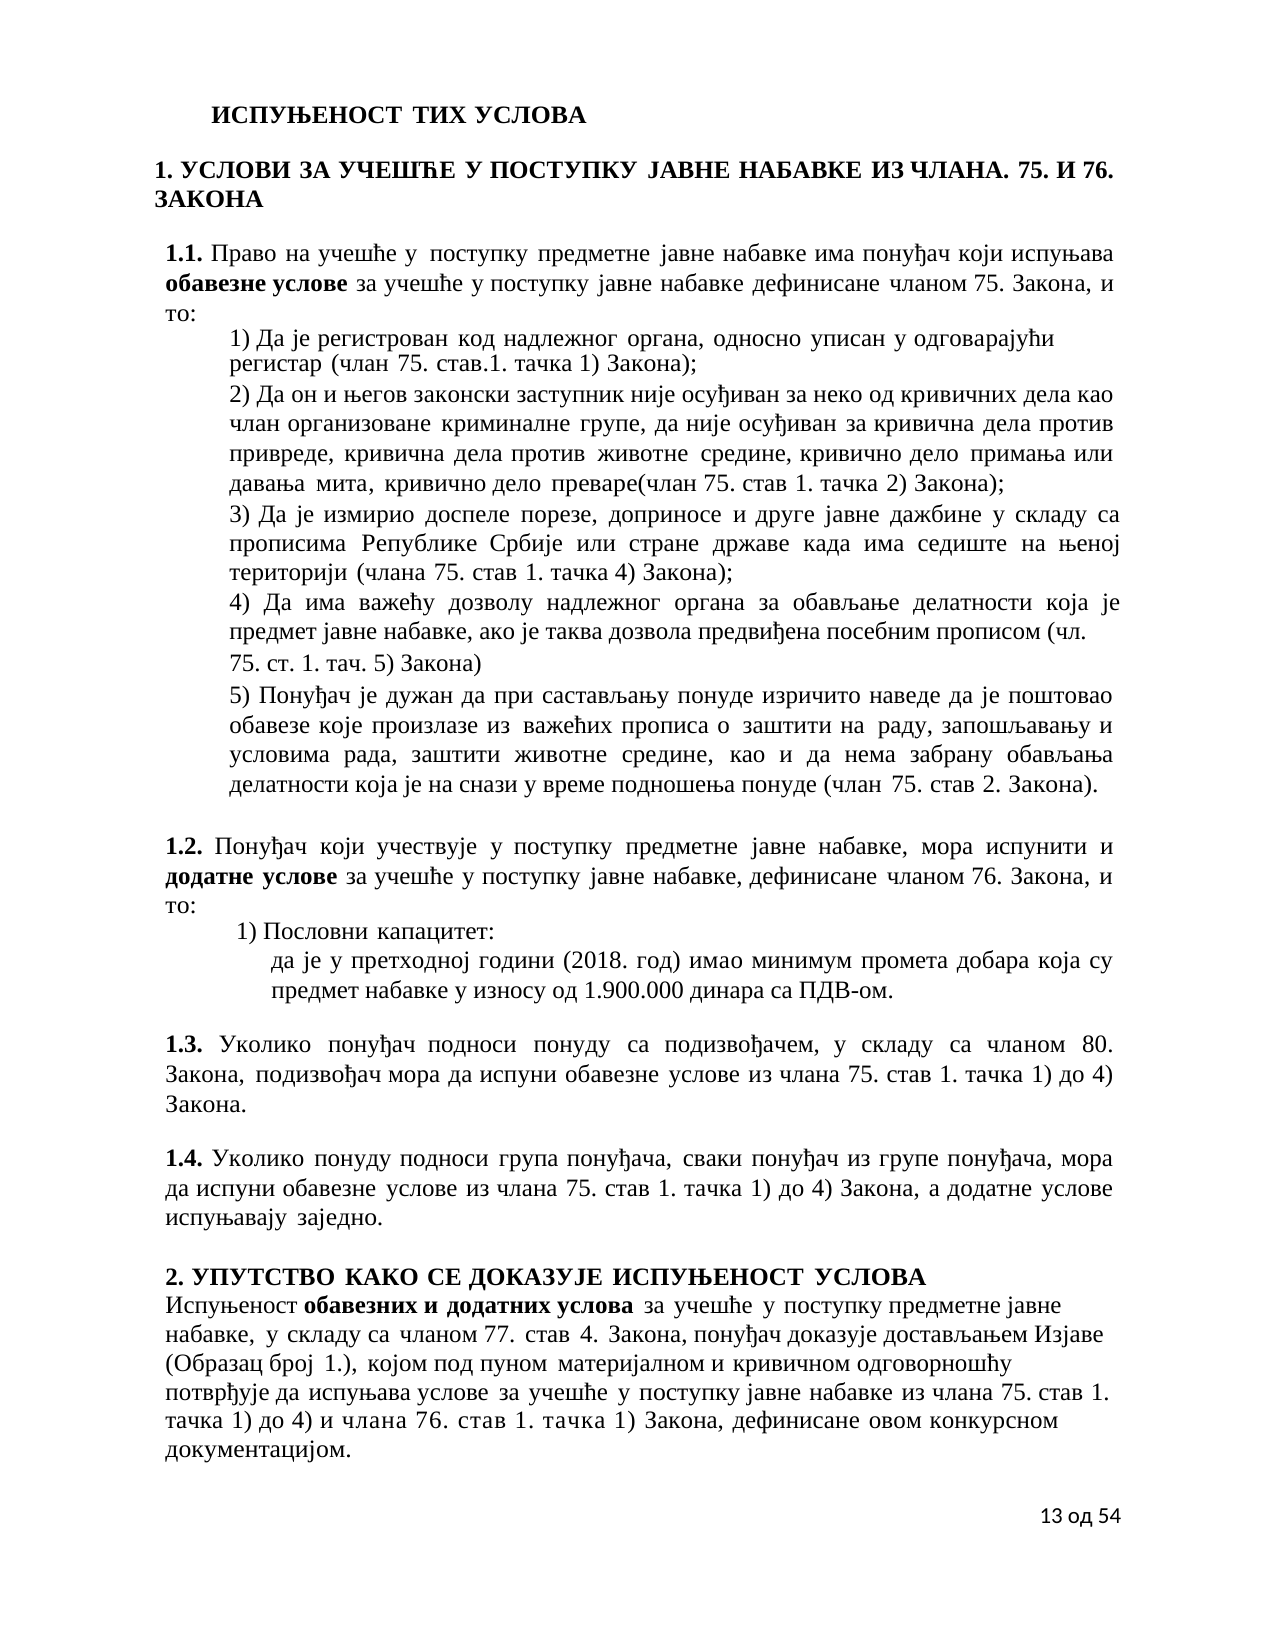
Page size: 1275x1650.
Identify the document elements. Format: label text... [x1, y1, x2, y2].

text 1) Да је регистрован код надлежног органа, односно уписан у одговарајући регистар (члан 75. став.1. тачка 1) Закона); [229, 327, 1121, 376]
text 1. УСЛОВИ ЗА УЧЕШЋЕ У ПОСТУПКУ ЈАВНЕ НАБАВКЕ ИЗ ЧЛАНА. 75. И 76. ЗАКОНА [154, 155, 1114, 212]
text 1.4. Уколико понуду подноси група понуђача, сваки понуђач из групе понуђача, мора да испуни обавезне услове из члана 75. став 1. тачка 1) до 4) Закона, а додатне услове испуњавају заједно. [165, 1143, 1113, 1231]
text 75. ст. 1. тач. 5) Закона) [154, 648, 1113, 676]
text 5) Понуђач је дужан да при састављању понуде изричито наведе да је поштовао обавезе које произлазе из важећих прописа о заштити на раду, запошљавању и условима рада, заштити животне средине, као и да нема забрану обављања делатности која је на снази у време подношења понуде (члан 75. став 2. Закона). [229, 680, 1113, 798]
text 1.3. Уколико понуђач подноси понуду са подизвођачем, у складу са чланом 80. Закона, подизвођач мора да испуни обавезне услове из члана 75. став 1. тачка 1) до 4) Закона. [165, 1029, 1113, 1117]
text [211, 100, 1064, 129]
text 1) Пословни капацитет: [236, 920, 1121, 944]
text Испуњеност обавезних и додатних услова за учешће у поступку предметне јавне набавке, у складу са чланом 77. став 4. Закона, понуђач доказује достављањем Изјаве (Образац број 1.), којом под пуном материјалном и кривичном одговорношћу потврђује да испуњава услове за учешће у поступку јавне набавке из члана 75. став 1. тачка 1) до 4) и члана 76. став 1. тачка 1) Закона, дефинисане овом конкурсном документацијом. [165, 1291, 1114, 1463]
text 1.2. Понуђач који учествује у поступку предметне јавне набавке, мора испунити и додатне услове за учешће у поступку јавне набавке, дефинисане чланом 76. Закона, и то: [165, 831, 1113, 919]
text 2) Да он и његов законски заступник није осуђиван за неко од кривичних дела као члан организоване криминалне групе, да није осуђиван за кривична дела против привреде, кривична дела против животне средине, кривично дело примања или давања мита, кривично дело преваре(члан 75. став 1. тачка 2) Закона); [229, 379, 1113, 496]
text 2. УПУТСТВО КАКО СЕ ДОКАЗУЈЕ ИСПУЊЕНОСТ УСЛОВА [165, 1262, 1114, 1291]
text да је у претходној години (2018. год) имао минимум промета добара која су предмет набавке у износу од 1.900.000 динара са ПДВ-ом. [236, 945, 1113, 1003]
text 4) Да има важећу дозволу надлежног органа за обављање делатности која је предмет јавне набавке, ако је таква дозвола предвиђена посебним прописом (чл. [229, 587, 1121, 645]
text 3) Да је измирио доспеле порезе, доприносе и друге јавне дажбине у складу са прописима Републике Србије или стране државе када има седиште на њеној територији (члана 75. став 1. тачка 4) Закона); [229, 499, 1121, 585]
text 1.1. Право на учешће у поступку предметне јавне набавке имa понуђач који испуњавa обавезне услове за учешће у поступку јавне набавке дефинисане чланом 75. Закона, и то: [165, 238, 1114, 326]
